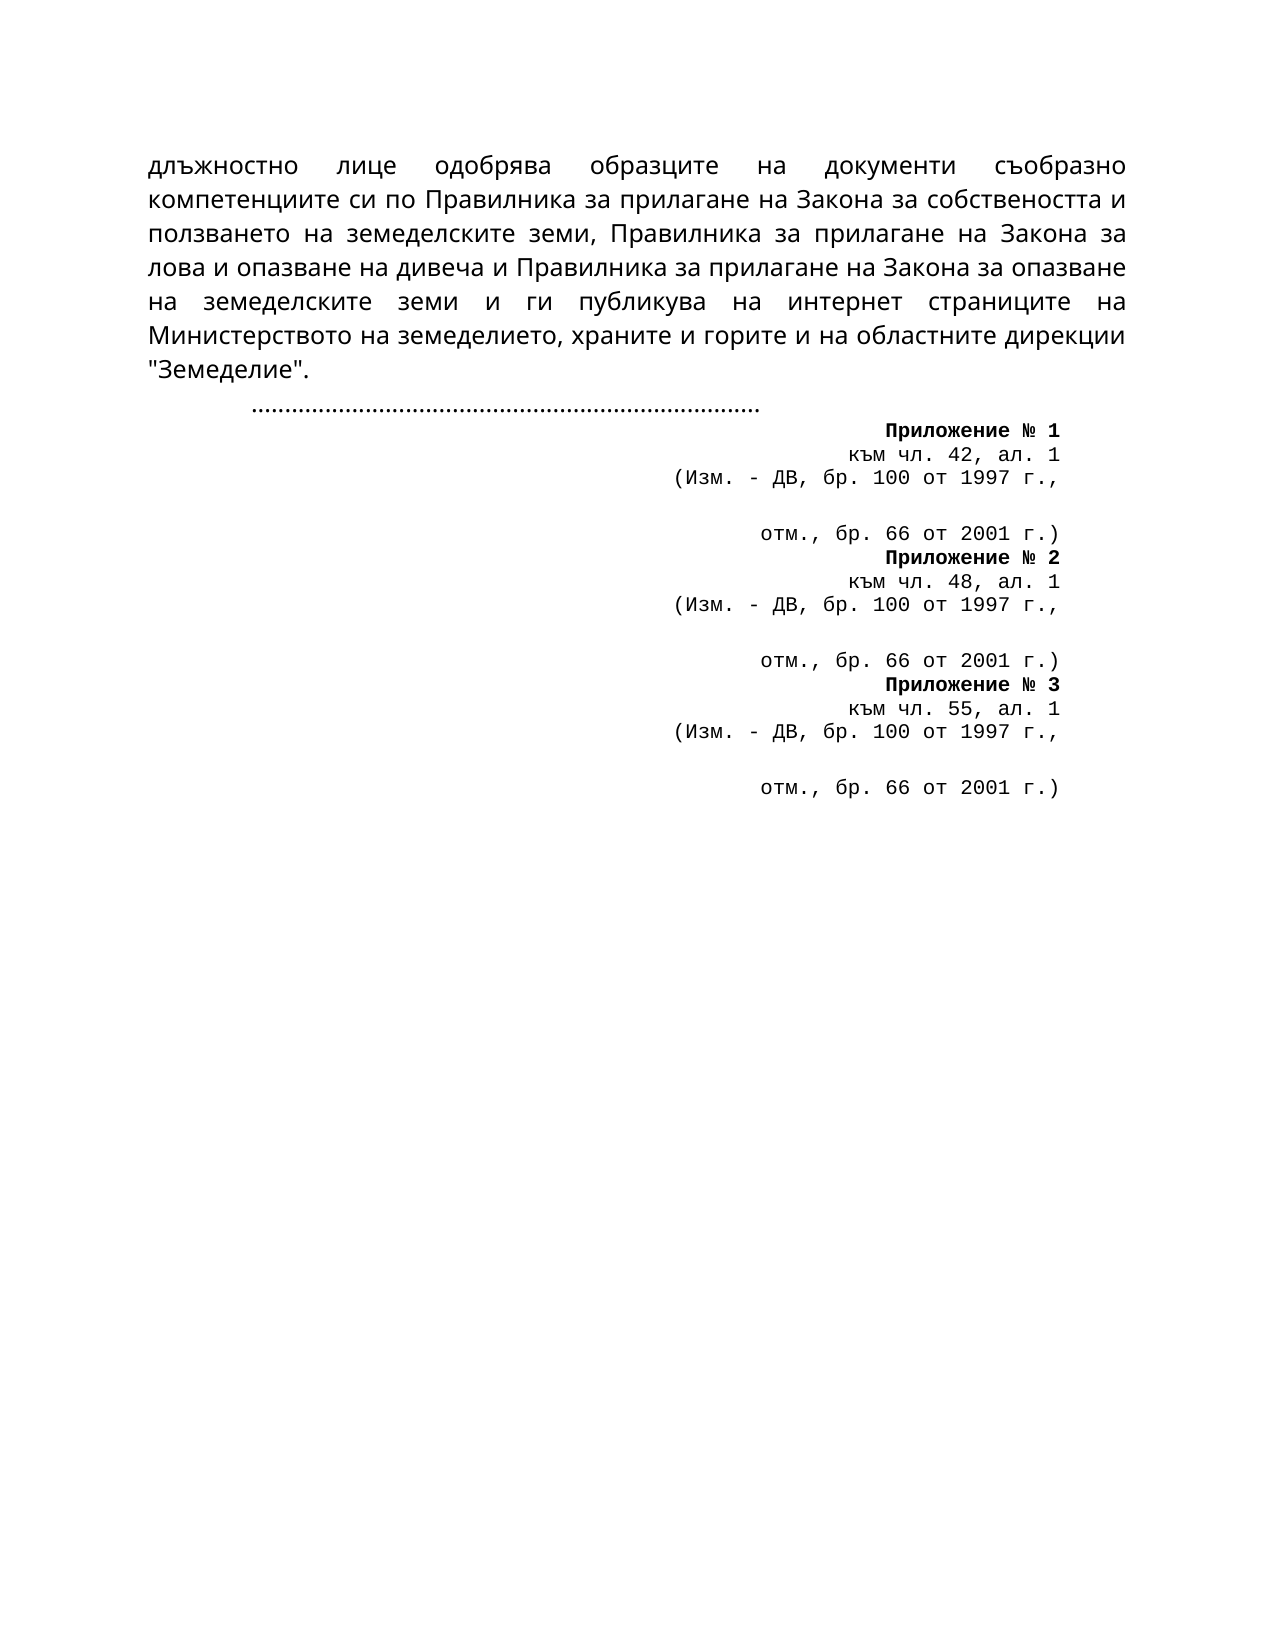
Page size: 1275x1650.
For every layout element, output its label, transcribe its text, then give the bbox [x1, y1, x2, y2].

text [148, 148, 1127, 386]
table_header Приложение № 3 към чл. 55, ал. 1 (Изм. - ДВ, бр. 100 от 1997 г., отм., бр. 66 от 2001 г.) [148, 674, 1116, 801]
table_header Приложение № 1 към чл. 42, ал. 1 (Изм. - ДВ, бр. 100 от 1997 г., отм., бр. 66 от 2001 г.) [148, 420, 1116, 547]
text ............................................................................ [148, 386, 1127, 420]
table_header Приложение № 2 към чл. 48, ал. 1 (Изм. - ДВ, бр. 100 от 1997 г., отм., бр. 66 от 2001 г.) [148, 547, 1116, 674]
